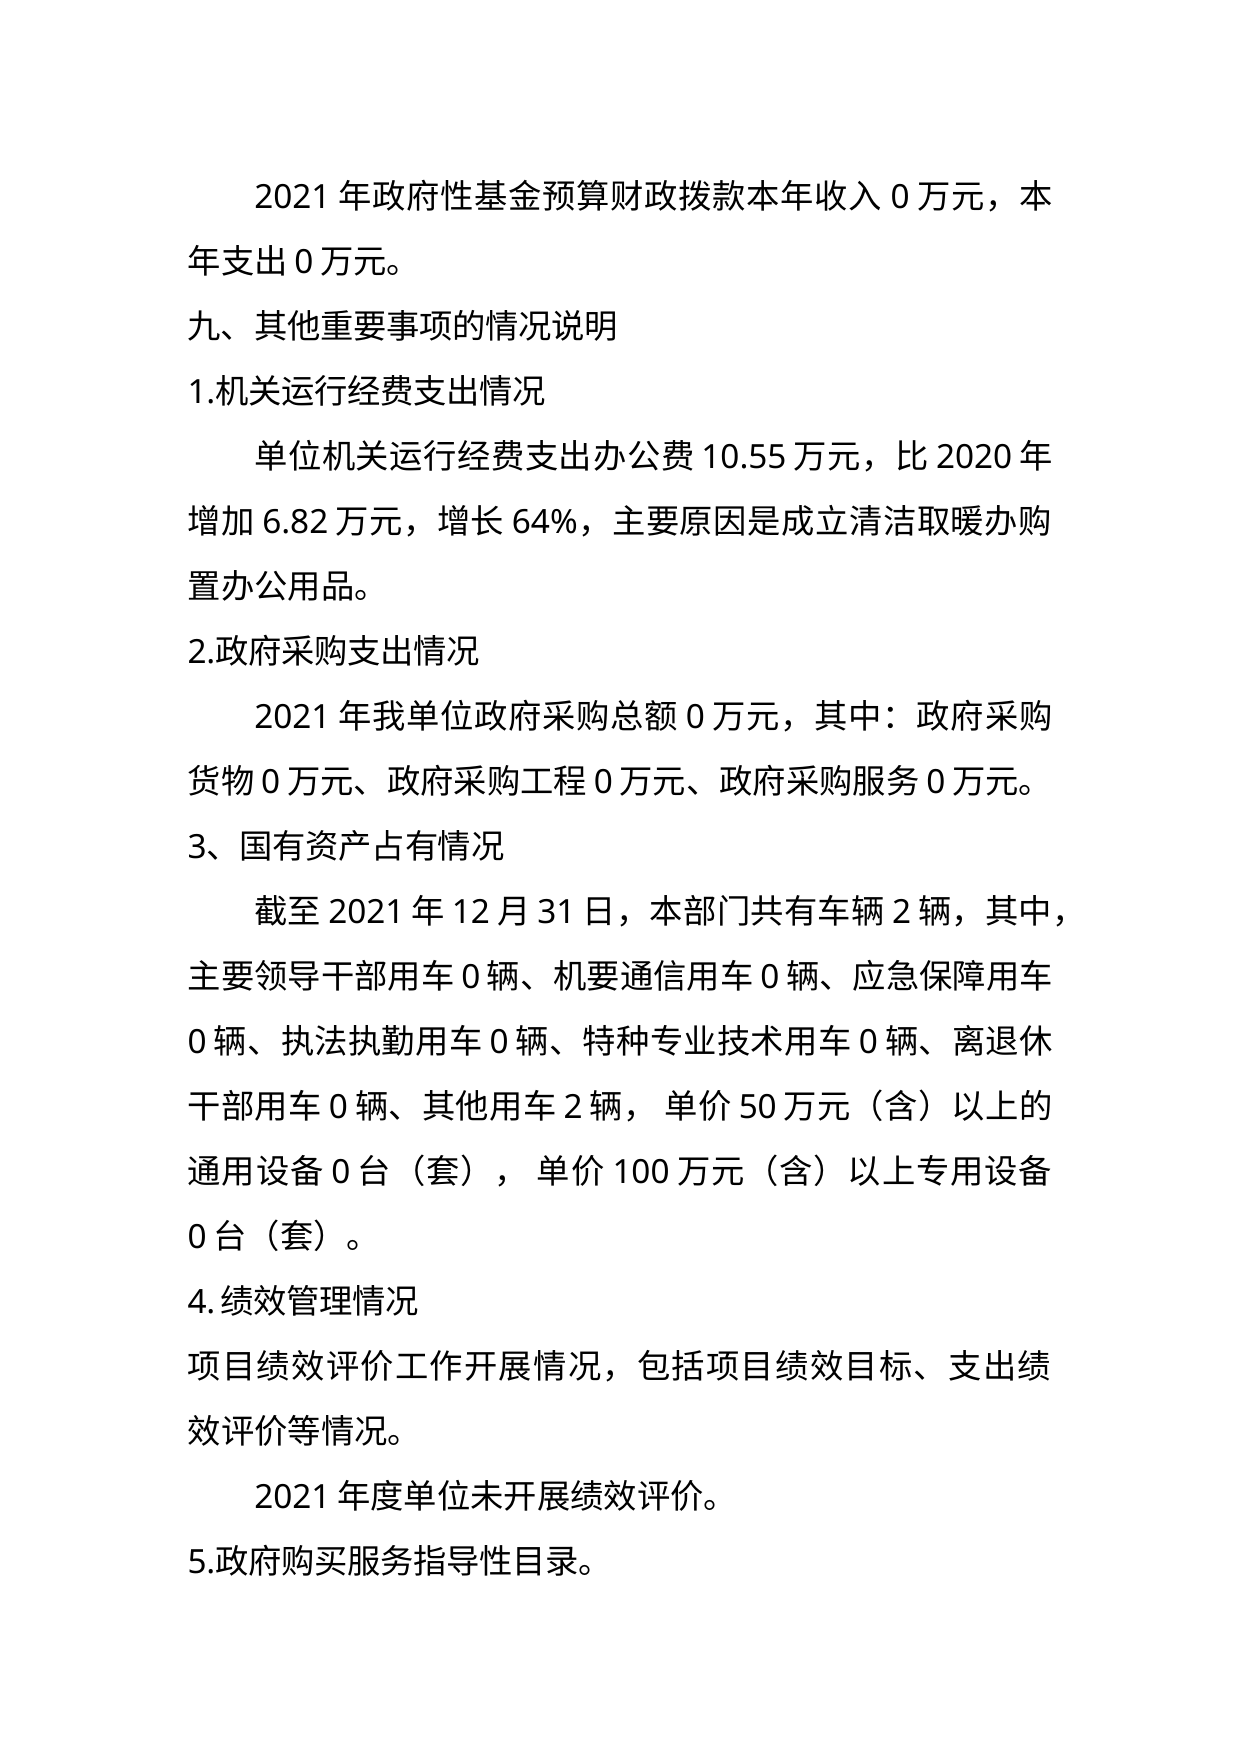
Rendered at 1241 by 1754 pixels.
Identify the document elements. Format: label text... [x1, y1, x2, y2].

text 1.机关运行经费支出情况 [187, 357, 1053, 422]
text 5.政府购买服务指导性目录。 [187, 1527, 1053, 1592]
list 绩效管理情况 [187, 1267, 1053, 1332]
text 项目绩效评价工作开展情况，包括项目绩效目标、支出绩效评价等情况。 [187, 1332, 1053, 1462]
text 截至2021年12月31日，本部门共有车辆2辆，其中，主要领导干部用车0辆、机要通信用车0辆、应急保障用车0辆、执法执勤用车0辆、特种专业技术用车0辆、离退休干部用车0辆、其他用车2辆， 单价50万元（含）以上的通用设备0台（套）， 单价100万元（含）以上专用设备0台（套）。 [187, 877, 1053, 1267]
text 2021年度单位未开展绩效评价。 [187, 1462, 1053, 1527]
text 单位机关运行经费支出办公费10.55万元，比2020年增加6.82万元，增长64%，主要原因是成立清洁取暖办购置办公用品。 [187, 422, 1053, 617]
text 2021年我单位政府采购总额0万元，其中：政府采购货物0万元、政府采购工程0万元、政府采购服务0万元。 [187, 682, 1053, 812]
list 其他重要事项的情况说明 [187, 292, 1053, 357]
text 2021年政府性基金预算财政拨款本年收入0万元，本年支出0万元。 [187, 162, 1053, 292]
text 3、国有资产占有情况 [187, 812, 1053, 877]
text 2.政府采购支出情况 [187, 617, 1053, 682]
